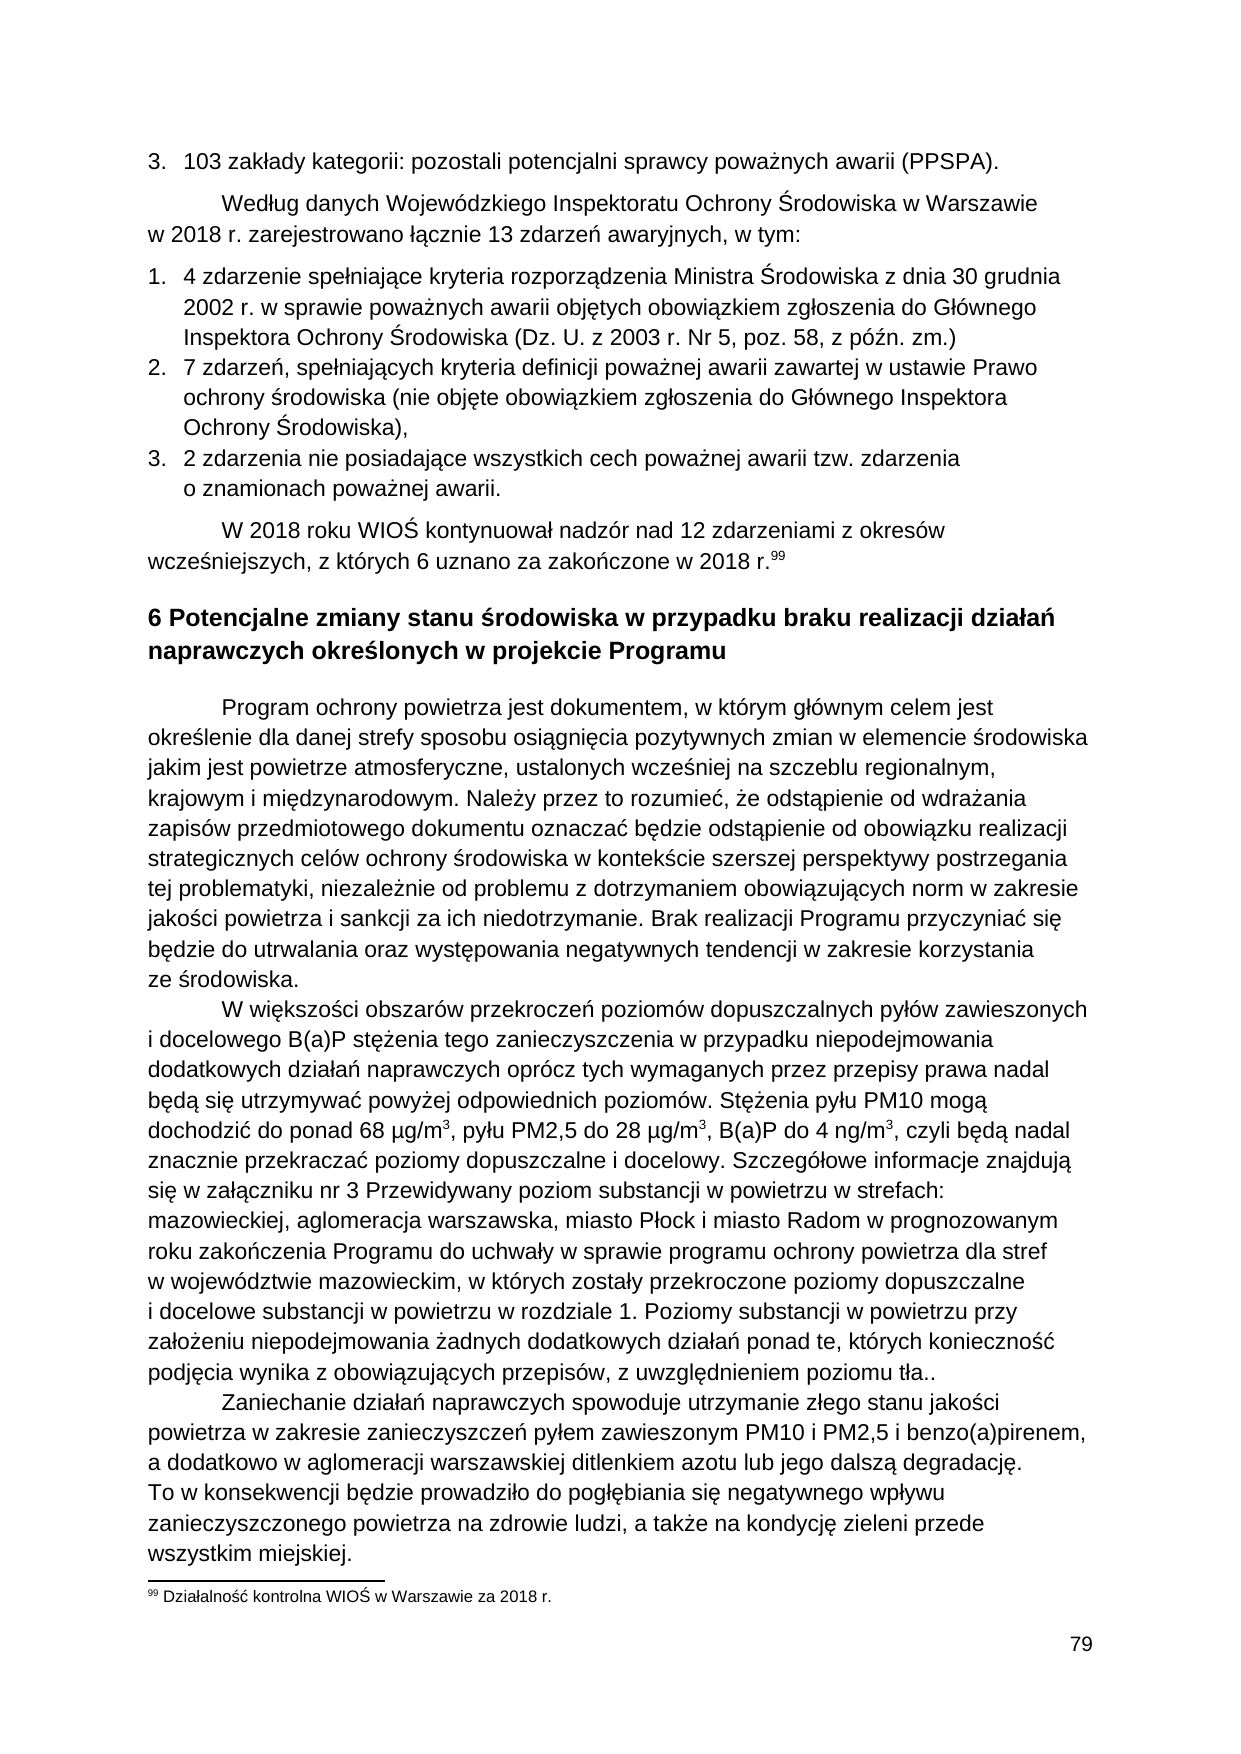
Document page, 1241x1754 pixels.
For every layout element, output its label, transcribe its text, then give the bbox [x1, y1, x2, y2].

subtitle 6 Potencjalne zmiany stanu środowiska w przypadku braku realizacji działań naprawczych określonych w projekcie Programu [148, 603, 1093, 664]
list 2 zdarzenia nie posiadające wszystkich cech poważnej awarii tzw. zdarzenia o znamionach poważnej awarii. [148, 444, 1093, 501]
list 7 zdarzeń, spełniających kryteria definicji poważnej awarii zawartej w ustawie Prawo ochrony środowiska (nie objęte obowiązkiem zgłoszenia do Głównego Inspektora Ochrony Środowiska), [148, 354, 1093, 441]
text W większości obszarów przekroczeń poziomów dopuszczalnych pyłów zawieszonych i docelowego B(a)P stężenia tego zanieczyszczenia w przypadku niepodejmowania dodatkowych działań naprawczych oprócz tych wymaganych przez przepisy prawa nadal będą się utrzymywać powyżej odpowiednich poziomów. Stężenia pyłu PM10 mogą dochodzić do ponad 68 µg/m3, pyłu PM2,5 do 28 µg/m3, B(a)P do 4 ng/m3, czyli będą nadal znacznie przekraczać poziomy dopuszczalne i docelowy. Szczegółowe informacje znajdują się w załączniku nr 3 Przewidywany poziom substancji w powietrzu w strefach: mazowieckiej, aglomeracja warszawska, miasto Płock i miasto Radom w prognozowanym roku zakończenia Programu do uchwały w sprawie programu ochrony powietrza dla stref w województwie mazowieckim, w których zostały przekroczone poziomy dopuszczalne i docelowe substancji w powietrzu w rozdziale 1. Poziomy substancji w powietrzu przy założeniu niepodejmowania żadnych dodatkowych działań ponad te, których konieczność podjęcia wynika z obowiązujących przepisów, z uwzględnieniem poziomu tła.. [148, 996, 1093, 1385]
text W 2018 roku WIOŚ kontynuował nadzór nad 12 zdarzeniami z okresów wcześniejszych, z których 6 uznano za zakończone w 2018 r. [148, 517, 1093, 574]
list 103 zakłady kategorii: pozostali potencjalni sprawcy poważnych awarii (PPSPA). [148, 148, 1093, 174]
text Według danych Wojewódzkiego Inspektoratu Ochrony Środowiska w Warszawie w 2018 r. zarejestrowano łącznie 13 zdarzeń awaryjnych, w tym: [148, 190, 1093, 247]
text Program ochrony powietrza jest dokumentem, w którym głównym celem jest określenie dla danej strefy sposobu osiągnięcia pozytywnych zmian w elemencie środowiska jakim jest powietrze atmosferyczne, ustalonych wcześniej na szczeblu regionalnym, krajowym i międzynarodowym. Należy przez to rozumieć, że odstąpienie od wdrażania zapisów przedmiotowego dokumentu oznaczać będzie odstąpienie od obowiązku realizacji strategicznych celów ochrony środowiska w kontekście szerszej perspektywy postrzegania tej problematyki, niezależnie od problemu z dotrzymaniem obowiązujących norm w zakresie jakości powietrza i sankcji za ich niedotrzymanie. Brak realizacji Programu przyczyniać się będzie do utrwalania oraz występowania negatywnych tendencji w zakresie korzystania ze środowiska. [148, 694, 1093, 992]
list 4 zdarzenie spełniające kryteria rozporządzenia Ministra Środowiska z dnia 30 grudnia 2002 r. w sprawie poważnych awarii objętych obowiązkiem zgłoszenia do Głównego Inspektora Ochrony Środowiska (Dz. U. z 2003 r. Nr 5, poz. 58, z późn. zm.) [148, 263, 1093, 350]
text Zaniechanie działań naprawczych spowoduje utrzymanie złego stanu jakości powietrza w zakresie zanieczyszczeń pyłem zawieszonym PM10 i PM2,5 i benzo(a)pirenem, a dodatkowo w aglomeracji warszawskiej ditlenkiem azotu lub jego dalszą degradację. To w konsekwencji będzie prowadziło do pogłębiania się negatywnego wpływu zanieczyszczonego powietrza na zdrowie ludzi, a także na kondycję zieleni przede wszystkim miejskiej. [148, 1389, 1093, 1566]
